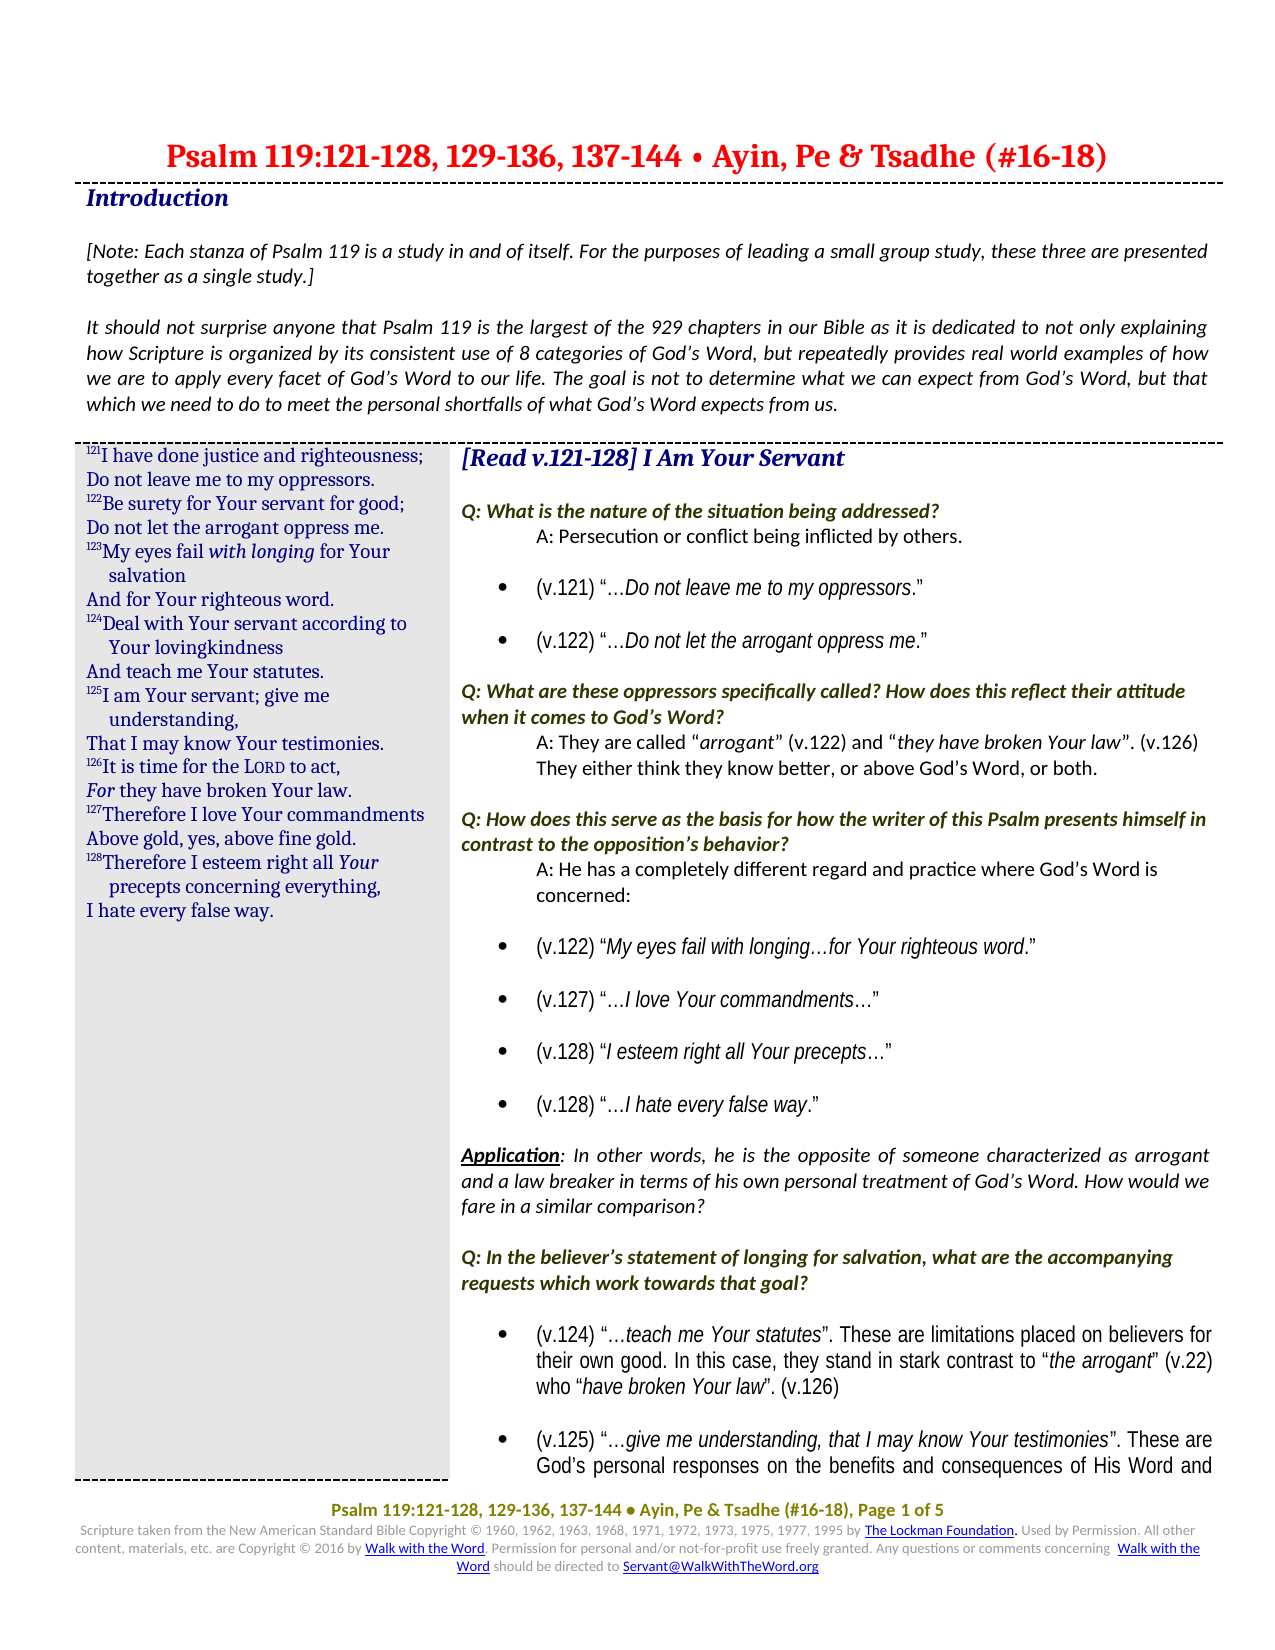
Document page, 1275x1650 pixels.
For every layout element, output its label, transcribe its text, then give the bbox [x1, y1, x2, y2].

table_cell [75, 442, 450, 1479]
subtitle Psalm 119:121-128, 129-136, 137-144 • Ayin, Pe & Tsadhe (#16-18) [75, 137, 1200, 176]
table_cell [450, 442, 1224, 1479]
table_header Introduction [Note: Each stanza of Psalm 119 is a study in and of itself. For the purposes of leading a small group study, these three are presented together as a single study.] It should not surprise anyone that Psalm 119 is the largest of the 929 chapters in our Bible as it is dedicated to not only explaining how Scripture is organized by its consistent use of 8 categories of God’s Word, but repeatedly provides real world examples of how we are to apply every facet of God’s Word to our life. The goal is not to determine what we can expect from God’s Word, but that which we need to do to meet the personal shortfalls of what God’s Word expects from us. [75, 182, 1224, 442]
